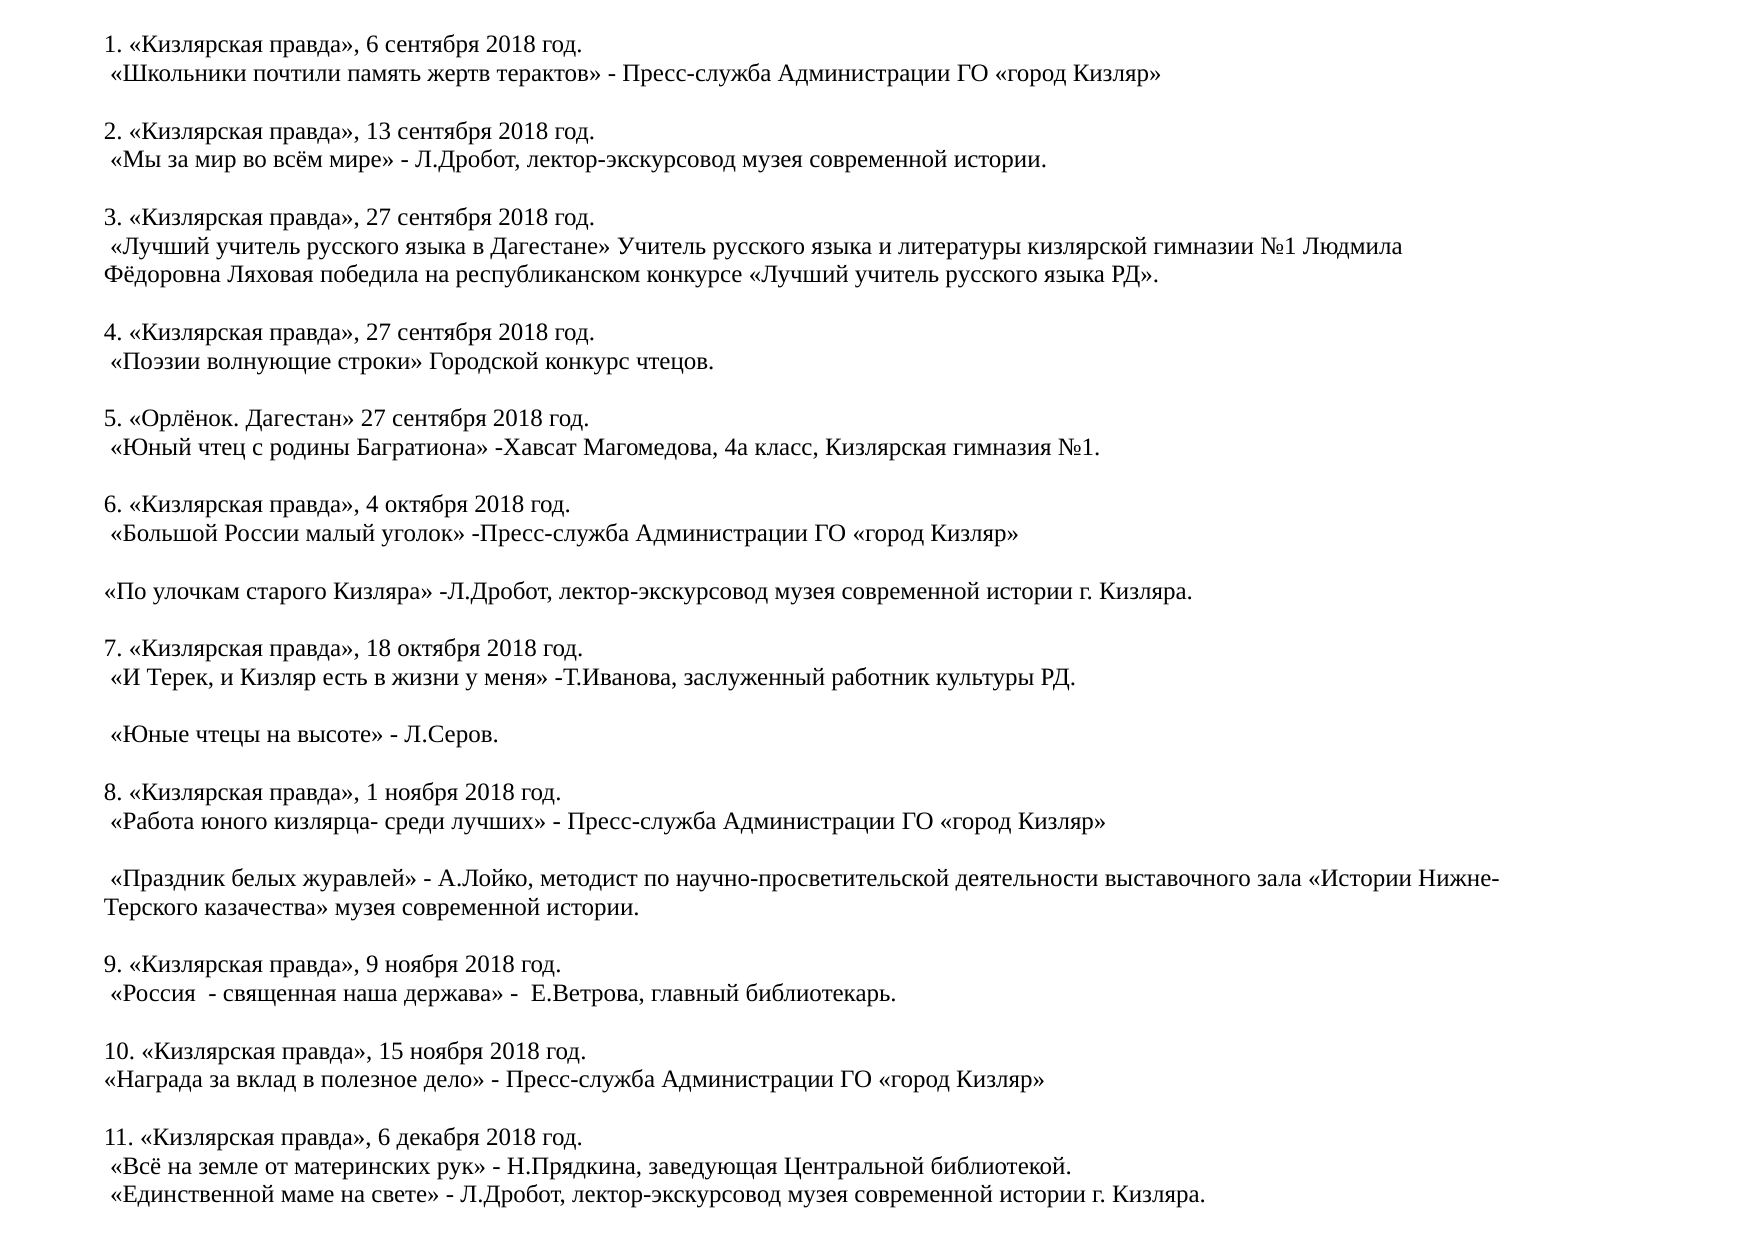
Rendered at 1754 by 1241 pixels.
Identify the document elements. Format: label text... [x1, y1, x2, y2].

text 10. «Кизлярская правда», 15 ноября 2018 год. [103, 1036, 1506, 1064]
text 3. «Кизлярская правда», 27 сентября 2018 год. [103, 202, 1506, 231]
text «Юный чтец с родины Багратиона» -Хавсат Магомедова, 4а класс, Кизлярская гимназия №1. [103, 432, 1506, 461]
text «По улочкам старого Кизляра» -Л.Дробот, лектор-экскурсовод музея современной истории г. Кизляра. [103, 576, 1506, 604]
text «Россия - священная наша держава» - Е.Ветрова, главный библиотекарь. [103, 978, 1506, 1007]
text 1. «Кизлярская правда», 6 сентября 2018 год. [103, 29, 1506, 58]
text 9. «Кизлярская правда», 9 ноября 2018 год. [103, 949, 1506, 978]
text «Награда за вклад в полезное дело» - Пресс-служба Администрации ГО «город Кизляр» [103, 1064, 1506, 1093]
text «Мы за мир во всём мире» - Л.Дробот, лектор-экскурсовод музея современной истории. [103, 144, 1506, 173]
text 4. «Кизлярская правда», 27 сентября 2018 год. [103, 317, 1506, 346]
text 7. «Кизлярская правда», 18 октября 2018 год. [103, 633, 1506, 662]
text «Всё на земле от материнских рук» - Н.Прядкина, заведующая Центральной библиотекой. [103, 1151, 1506, 1179]
text 2. «Кизлярская правда», 13 сентября 2018 год. [103, 116, 1506, 144]
text «Поэзии волнующие строки» Городской конкурс чтецов. [103, 346, 1506, 374]
text «И Терек, и Кизляр есть в жизни у меня» -Т.Иванова, заслуженный работник культуры РД. [103, 662, 1506, 691]
text «Праздник белых журавлей» - А.Лойко, методист по научно-просветительской деятельности выставочного зала «Истории Нижне-Терского казачества» музея современной истории. [103, 863, 1506, 921]
text 6. «Кизлярская правда», 4 октября 2018 год. [103, 489, 1506, 518]
text «Юные чтецы на высоте» - Л.Серов. [103, 719, 1506, 748]
text «Работа юного кизлярца- среди лучших» - Пресс-служба Администрации ГО «город Кизляр» [103, 806, 1506, 834]
text «Лучший учитель русского языка в Дагестане» Учитель русского языка и литературы кизлярской гимназии №1 Людмила Фёдоровна Ляховая победила на республиканском конкурсе «Лучший учитель русского языка РД». [103, 231, 1506, 288]
text «Большой России малый уголок» -Пресс-служба Администрации ГО «город Кизляр» [103, 518, 1506, 547]
text «Школьники почтили память жертв терактов» - Пресс-служба Администрации ГО «город Кизляр» [103, 58, 1506, 87]
text 5. «Орлёнок. Дагестан» 27 сентября 2018 год. [103, 403, 1506, 432]
text «Единственной маме на свете» - Л.Дробот, лектор-экскурсовод музея современной истории г. Кизляра. [103, 1179, 1506, 1208]
text 11. «Кизлярская правда», 6 декабря 2018 год. [103, 1122, 1506, 1151]
text 8. «Кизлярская правда», 1 ноября 2018 год. [103, 777, 1506, 806]
